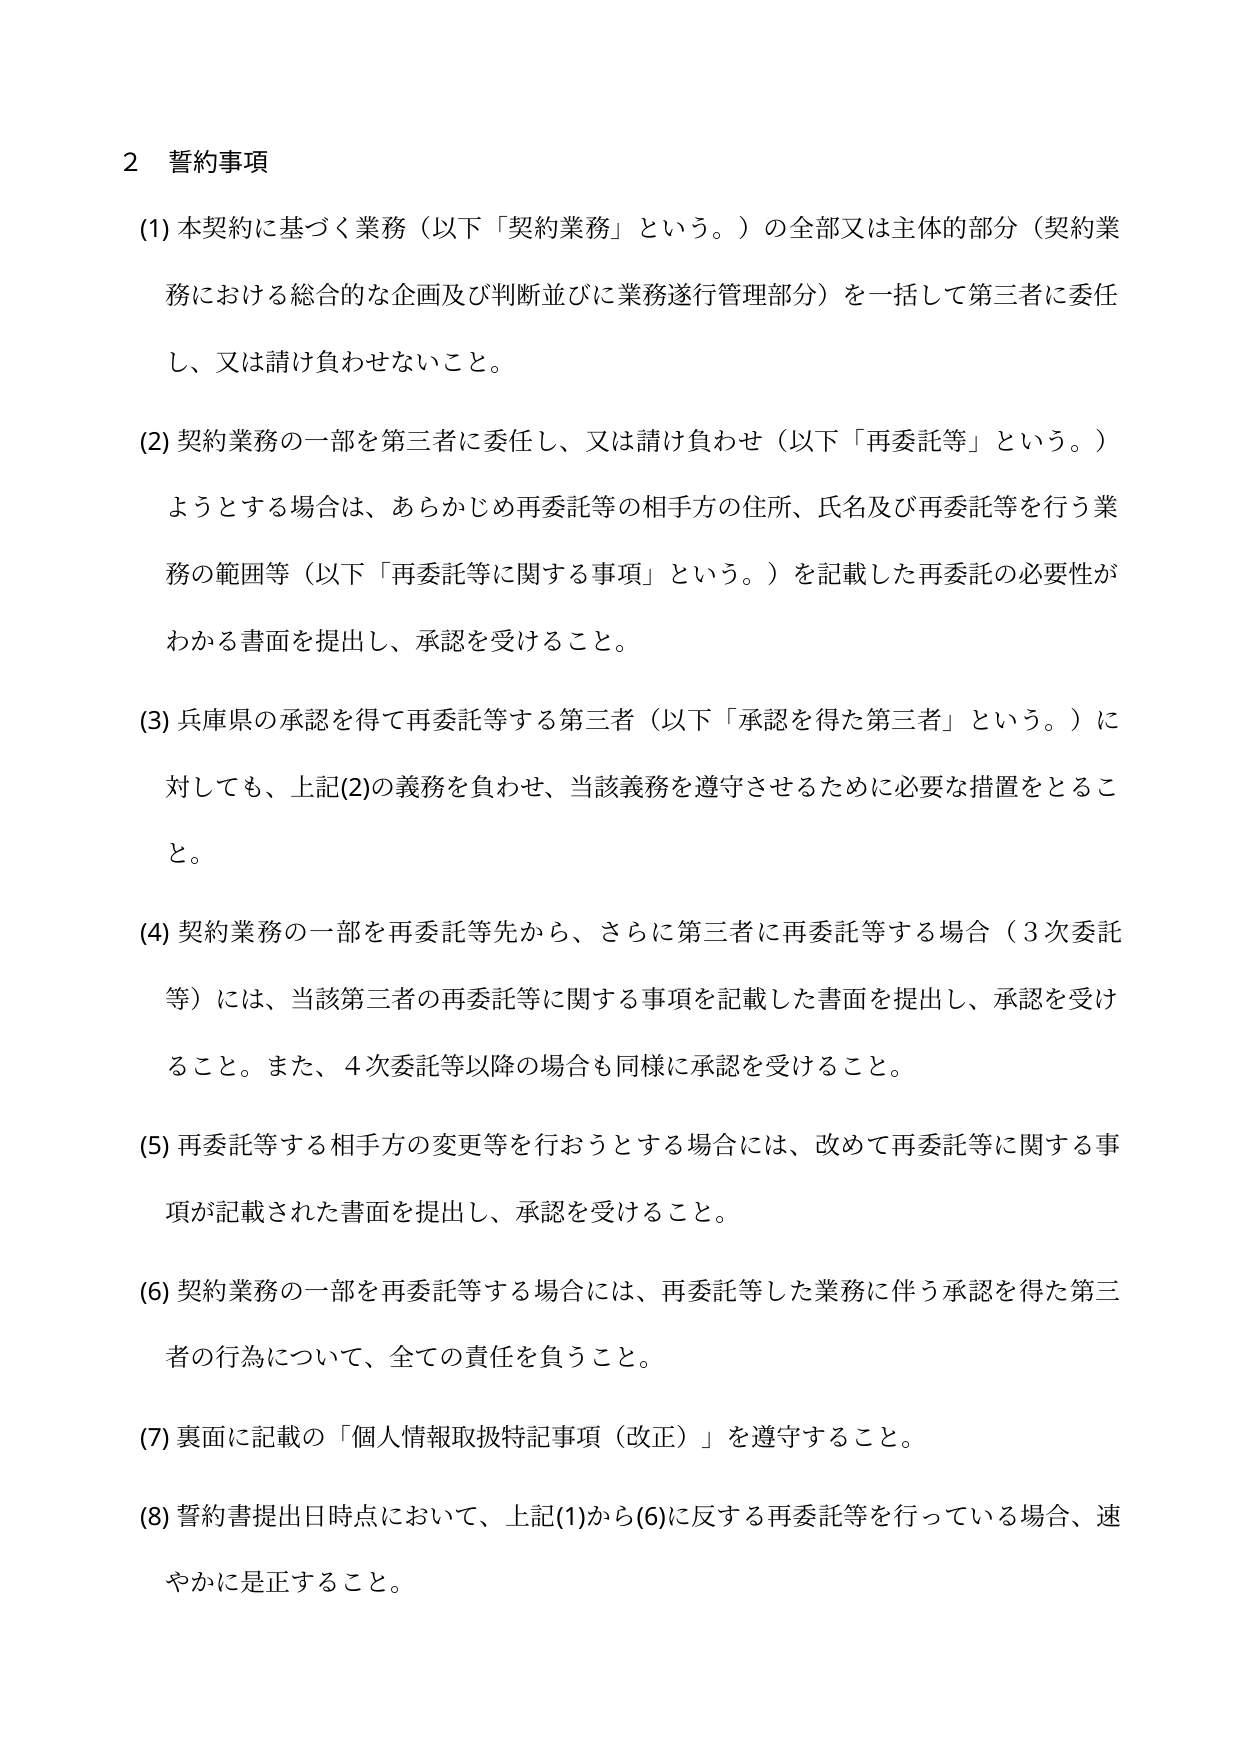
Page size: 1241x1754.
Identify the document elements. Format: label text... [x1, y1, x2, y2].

text (2) 契約業務の一部を第三者に委任し、又は請け負わせ（以下「再委託等」という。）ようとする場合は、あらかじめ再委託等の相手方の住所、氏名及び再委託等を行う業務の範囲等（以下「再委託等に関する事項」という。）を記載した再委託の必要性がわかる書面を提出し、承認を受けること。 [140, 406, 1122, 673]
text (6) 契約業務の一部を再委託等する場合には、再委託等した業務に伴う承認を得た第三者の行為について、全ての責任を負うこと。 [140, 1256, 1122, 1389]
text (7) 裏面に記載の「個人情報取扱特記事項（改正）」を遵守すること。 [140, 1402, 1122, 1469]
text (3) 兵庫県の承認を得て再委託等する第三者（以下「承認を得た第三者」という。）に対しても、上記(2)の義務を負わせ、当該義務を遵守させるために必要な措置をとること。 [140, 685, 1122, 885]
text ２ 誓約事項 [118, 127, 1122, 194]
text (5) 再委託等する相手方の変更等を行おうとする場合には、改めて再委託等に関する事項が記載された書面を提出し、承認を受けること。 [140, 1110, 1122, 1244]
text (4) 契約業務の一部を再委託等先から、さらに第三者に再委託等する場合（３次委託等）には、当該第三者の再委託等に関する事項を記載した書面を提出し、承認を受けること。また、４次委託等以降の場合も同様に承認を受けること。 [140, 898, 1122, 1098]
text (8) 誓約書提出日時点において、上記(1)から(6)に反する再委託等を行っている場合、速やかに是正すること。 [140, 1481, 1122, 1614]
text (1) 本契約に基づく業務（以下「契約業務」という。）の全部又は主体的部分（契約業務における総合的な企画及び判断並びに業務遂行管理部分）を一括して第三者に委任し、又は請け負わせないこと。 [140, 194, 1122, 394]
